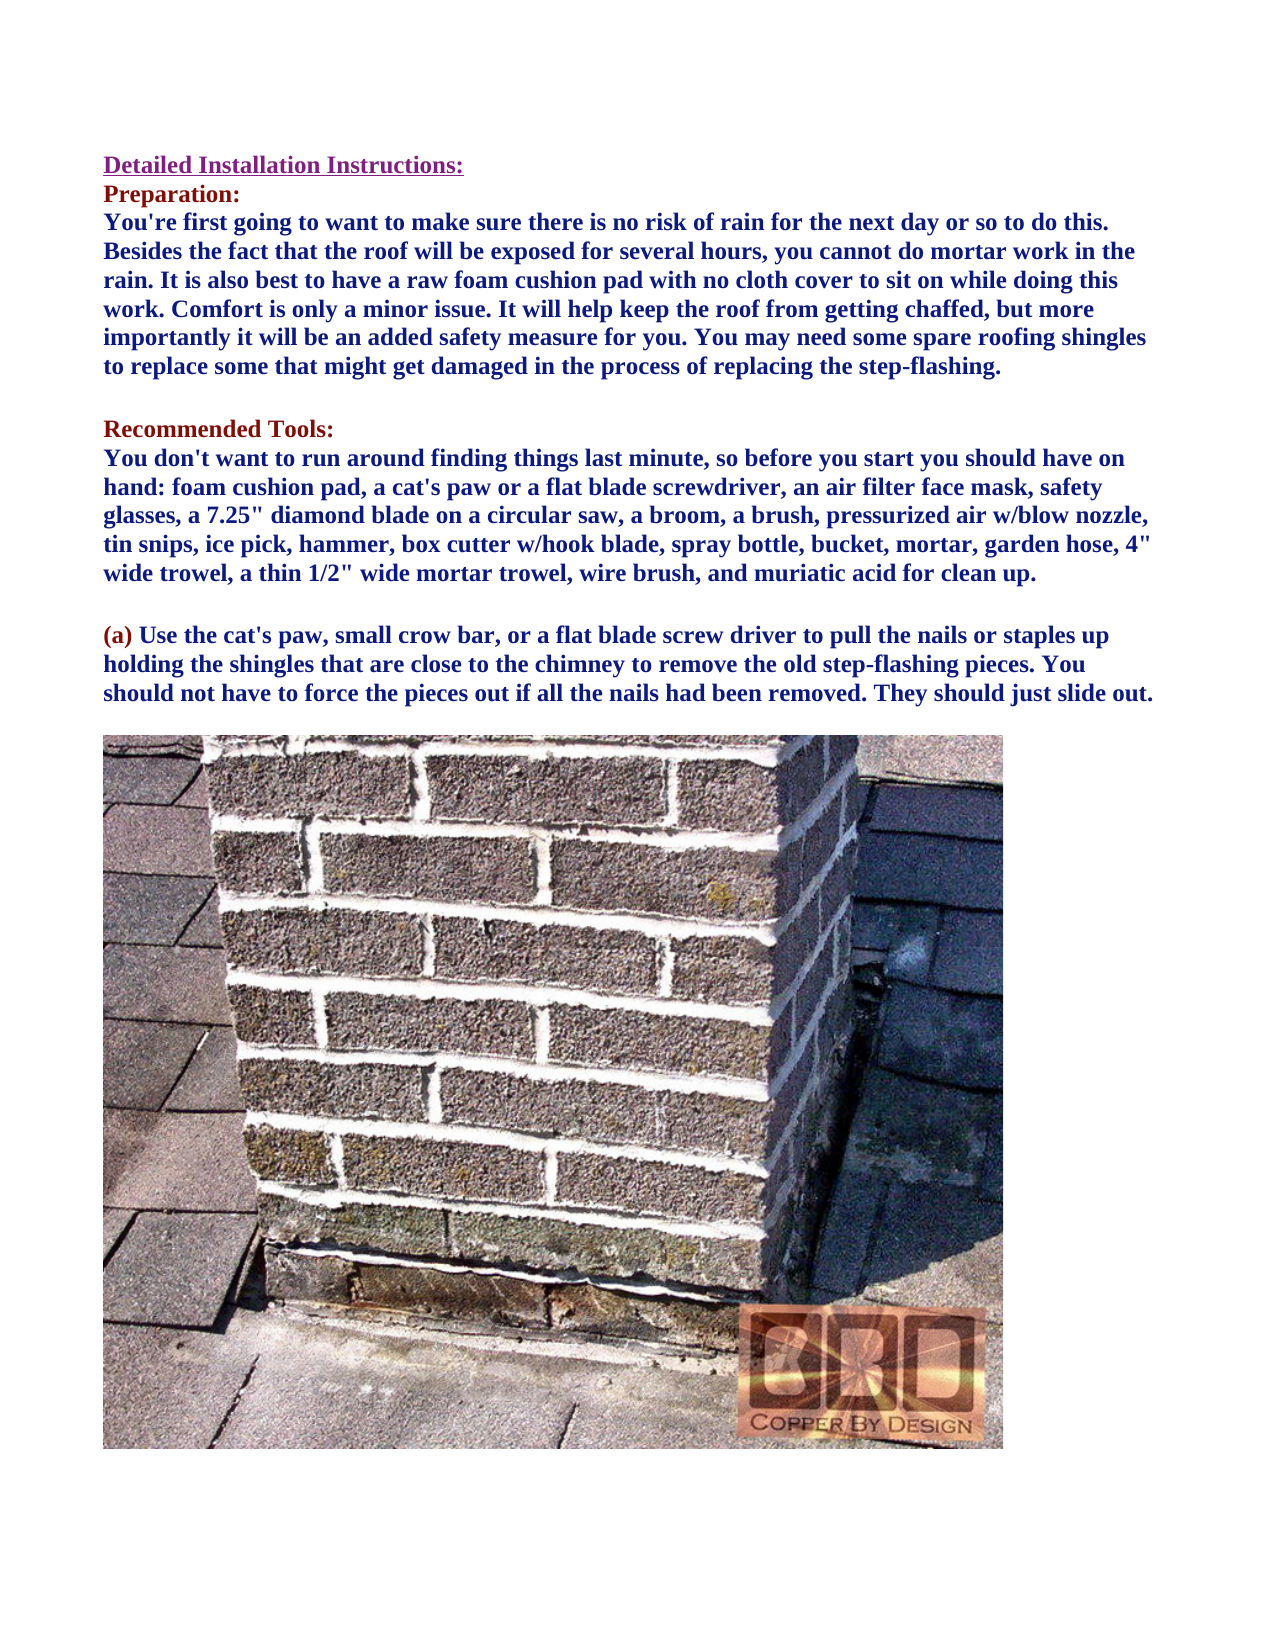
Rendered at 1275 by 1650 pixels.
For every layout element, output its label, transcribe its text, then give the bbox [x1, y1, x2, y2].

picture [103, 735, 1004, 1449]
text Detailed Installation Instructions: Preparation: You're first going to want to make sure there is no risk of rain for the next day or so to do this. Besides the fact that the roof will be exposed for several hours, you cannot do mortar work in the rain. It is also best to have a raw foam cushion pad with no cloth cover to sit on while doing this work. Comfort is only a minor issue. It will help keep the roof from getting chaffed, but more importantly it will be an added safety measure for you. You may need some spare roofing shingles to replace some that might get damaged in the process of replacing the step-flashing. Recommended Tools: You don't want to run around finding things last minute, so before you start you should have on hand: foam cushion pad, a cat's paw or a flat blade screwdriver, an air filter face mask, safety glasses, a 7.25" diamond blade on a circular saw, a broom, a brush, pressurized air w/blow nozzle, tin snips, ice pick, hammer, box cutter w/hook blade, spray bottle, bucket, mortar, garden hose, 4" wide trowel, a thin 1/2" wide mortar trowel, wire brush, and muriatic acid for clean up. (a) Use the cat's paw, small crow bar, or a flat blade screw driver to pull the nails or staples up holding the shingles that are close to the chimney to remove the old step-flashing pieces. You should not have to force the pieces out if all the nails had been removed. They should just slide out. [103, 150, 1162, 707]
